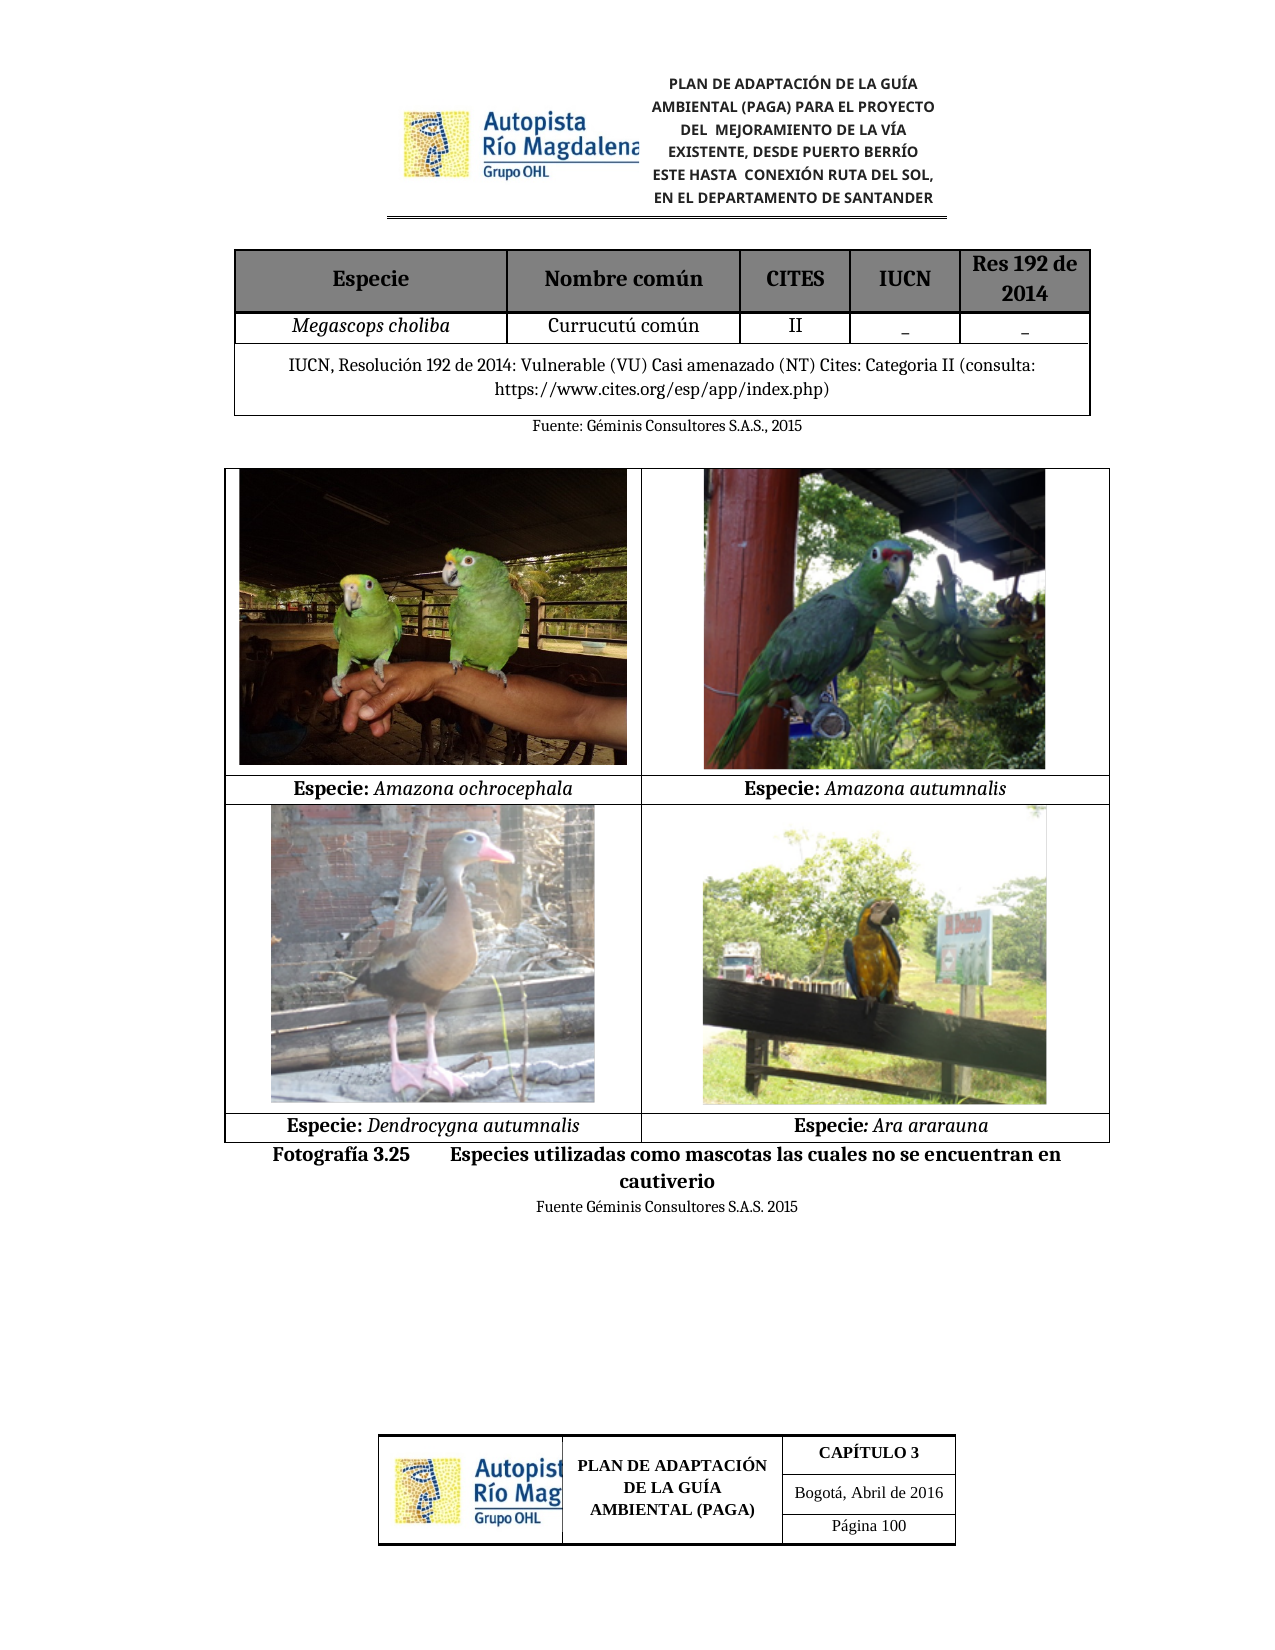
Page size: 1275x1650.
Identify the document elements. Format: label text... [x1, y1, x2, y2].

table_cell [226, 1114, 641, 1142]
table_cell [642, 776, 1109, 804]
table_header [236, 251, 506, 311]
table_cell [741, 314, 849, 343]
picture [702, 805, 1048, 1106]
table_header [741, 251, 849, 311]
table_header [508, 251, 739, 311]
text Fuente Géminis Consultores S.A.S. 2015 [236, 1198, 1098, 1217]
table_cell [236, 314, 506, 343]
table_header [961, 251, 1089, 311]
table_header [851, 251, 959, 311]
picture [271, 805, 595, 1104]
picture [239, 469, 627, 765]
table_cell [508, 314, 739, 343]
picture [703, 469, 1047, 771]
text Fuente: Géminis Consultores S.A.S., 2015 [236, 416, 1098, 435]
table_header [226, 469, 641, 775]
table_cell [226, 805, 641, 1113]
picture [398, 96, 640, 185]
picture [389, 1442, 563, 1532]
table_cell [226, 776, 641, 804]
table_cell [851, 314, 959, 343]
text Fotografía 3.25 Especies utilizadas como mascotas las cuales no se encuentran en cautiverio [236, 1143, 1098, 1194]
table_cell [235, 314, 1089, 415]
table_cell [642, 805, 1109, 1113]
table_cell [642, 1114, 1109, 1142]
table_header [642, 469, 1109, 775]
